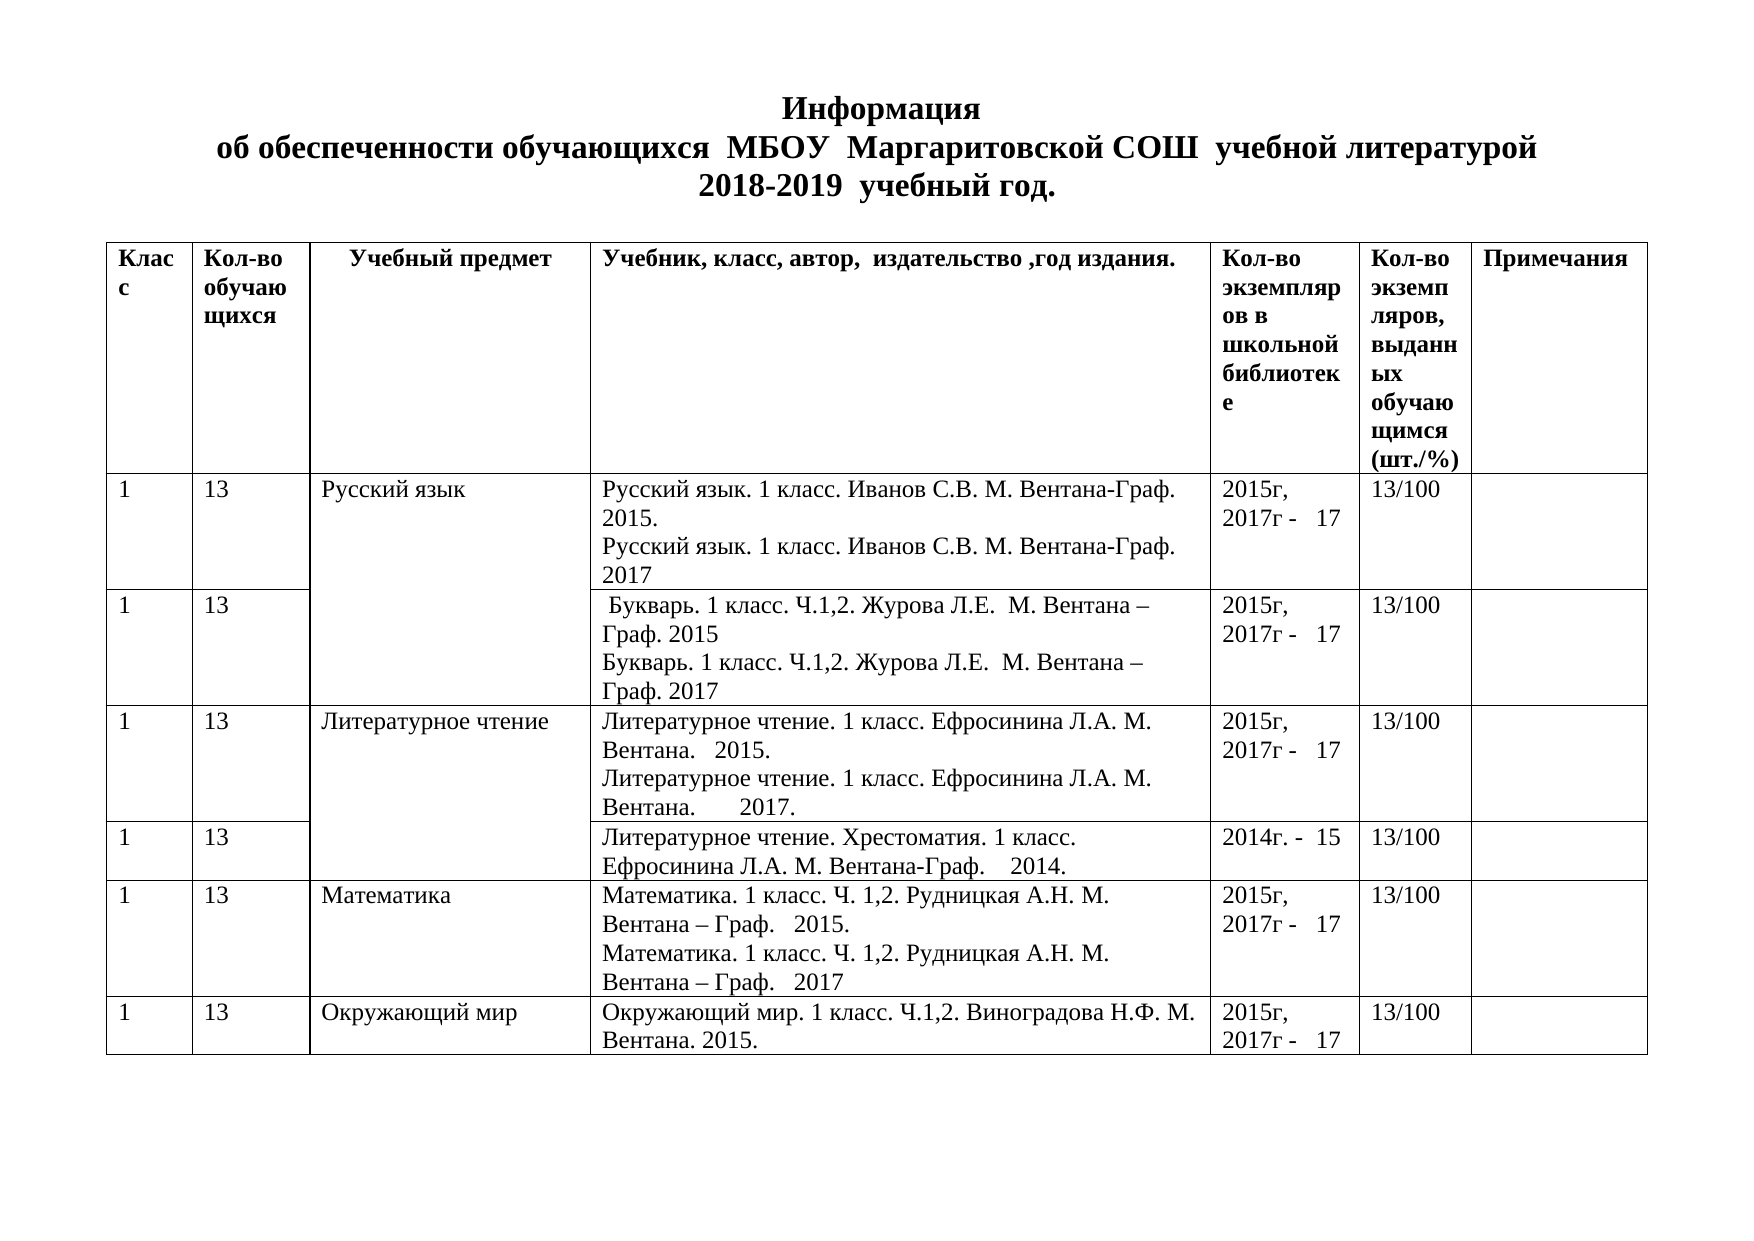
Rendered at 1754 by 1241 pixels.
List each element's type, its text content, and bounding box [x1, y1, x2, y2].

table_header Кол-во экземпляров, выданных обучающимся (шт./%) [1360, 243, 1471, 473]
table_cell 13 [193, 590, 309, 705]
table_cell 13/100 [1360, 590, 1471, 705]
table_cell 13/100 [1360, 706, 1471, 821]
table_cell 13 [193, 706, 309, 821]
table_cell 13 [193, 474, 309, 589]
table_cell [591, 997, 1210, 1054]
table_cell [1472, 997, 1647, 1054]
table_cell [1472, 822, 1647, 879]
table_cell Литературное чтение. 1 класс. Ефросинина Л.А. М. Вентана. 2015. Литературное чтение. 1 класс. Ефросинина Л.А. М. Вентана. 2017. [591, 706, 1210, 821]
table_cell [1472, 474, 1647, 589]
table_cell 2015г, 2017г - 17 [1211, 997, 1359, 1054]
table_cell Русский язык. 1 класс. Иванов С.В. М. Вентана-Граф. 2015. Русский язык. 1 класс. Иванов С.В. М. Вентана-Граф. 2017 [591, 474, 1210, 589]
text об обеспеченности обучающихся МБОУ Маргаритовской СОШ учебной литературой [118, 127, 1636, 165]
table_cell Букварь. 1 класс. Ч.1,2. Журова Л.Е. М. Вентана –Граф. 2015 Букварь. 1 класс. Ч.1,2. Журова Л.Е. М. Вентана –Граф. 2017 [591, 590, 1210, 705]
table_cell 13/100 [1360, 474, 1471, 589]
table_cell 1 [107, 822, 192, 879]
table_cell Литературное чтение. Хрестоматия. 1 класс. Ефросинина Л.А. М. Вентана-Граф. 2014. [591, 822, 1210, 879]
table_header Кол-во обучающихся [193, 243, 309, 473]
table_cell [1472, 881, 1647, 996]
table_cell 2014г. - 15 [1211, 822, 1359, 879]
table_cell Математика [311, 881, 590, 996]
text Информация [118, 88, 1636, 127]
table_cell 2015г, 2017г - 17 [1211, 706, 1359, 821]
table_cell 1 [107, 881, 192, 996]
text 2018-2019 учебный год. [118, 165, 1636, 203]
table_cell 2015г, 2017г - 17 [1211, 881, 1359, 996]
table_cell [1472, 590, 1647, 705]
table_cell 2015г, 2017г - 17 [1211, 590, 1359, 705]
table_cell Окружающий мир [311, 997, 590, 1054]
table_header Примечания [1472, 243, 1647, 473]
table_cell 13 [193, 997, 309, 1054]
table_cell 2015г, 2017г - 17 [1211, 474, 1359, 589]
table_cell 1 [107, 590, 192, 705]
table_cell 13/100 [1360, 881, 1471, 996]
table_cell 13/100 [1360, 822, 1471, 879]
table_cell 13 [193, 822, 309, 879]
table_header Класс [107, 243, 192, 473]
table_header Учебник, класс, автор, издательство ,год издания. [591, 243, 1210, 473]
table_cell 13/100 [1360, 997, 1471, 1054]
table_header Кол-во экземпляров в школьной библиотеке [1211, 243, 1359, 473]
table_cell Литературное чтение [311, 706, 590, 879]
table_cell 13 [193, 881, 309, 996]
table_header Учебный предмет [311, 243, 590, 473]
table_cell 1 [107, 474, 192, 589]
table_cell Математика. 1 класс. Ч. 1,2. Рудницкая А.Н. М. Вентана – Граф. 2015. Математика. 1 класс. Ч. 1,2. Рудницкая А.Н. М. Вентана – Граф. 2017 [591, 881, 1210, 996]
table_cell [1472, 706, 1647, 821]
table_cell 1 [107, 997, 192, 1054]
table_cell Русский язык [311, 474, 590, 705]
table_cell 1 [107, 706, 192, 821]
